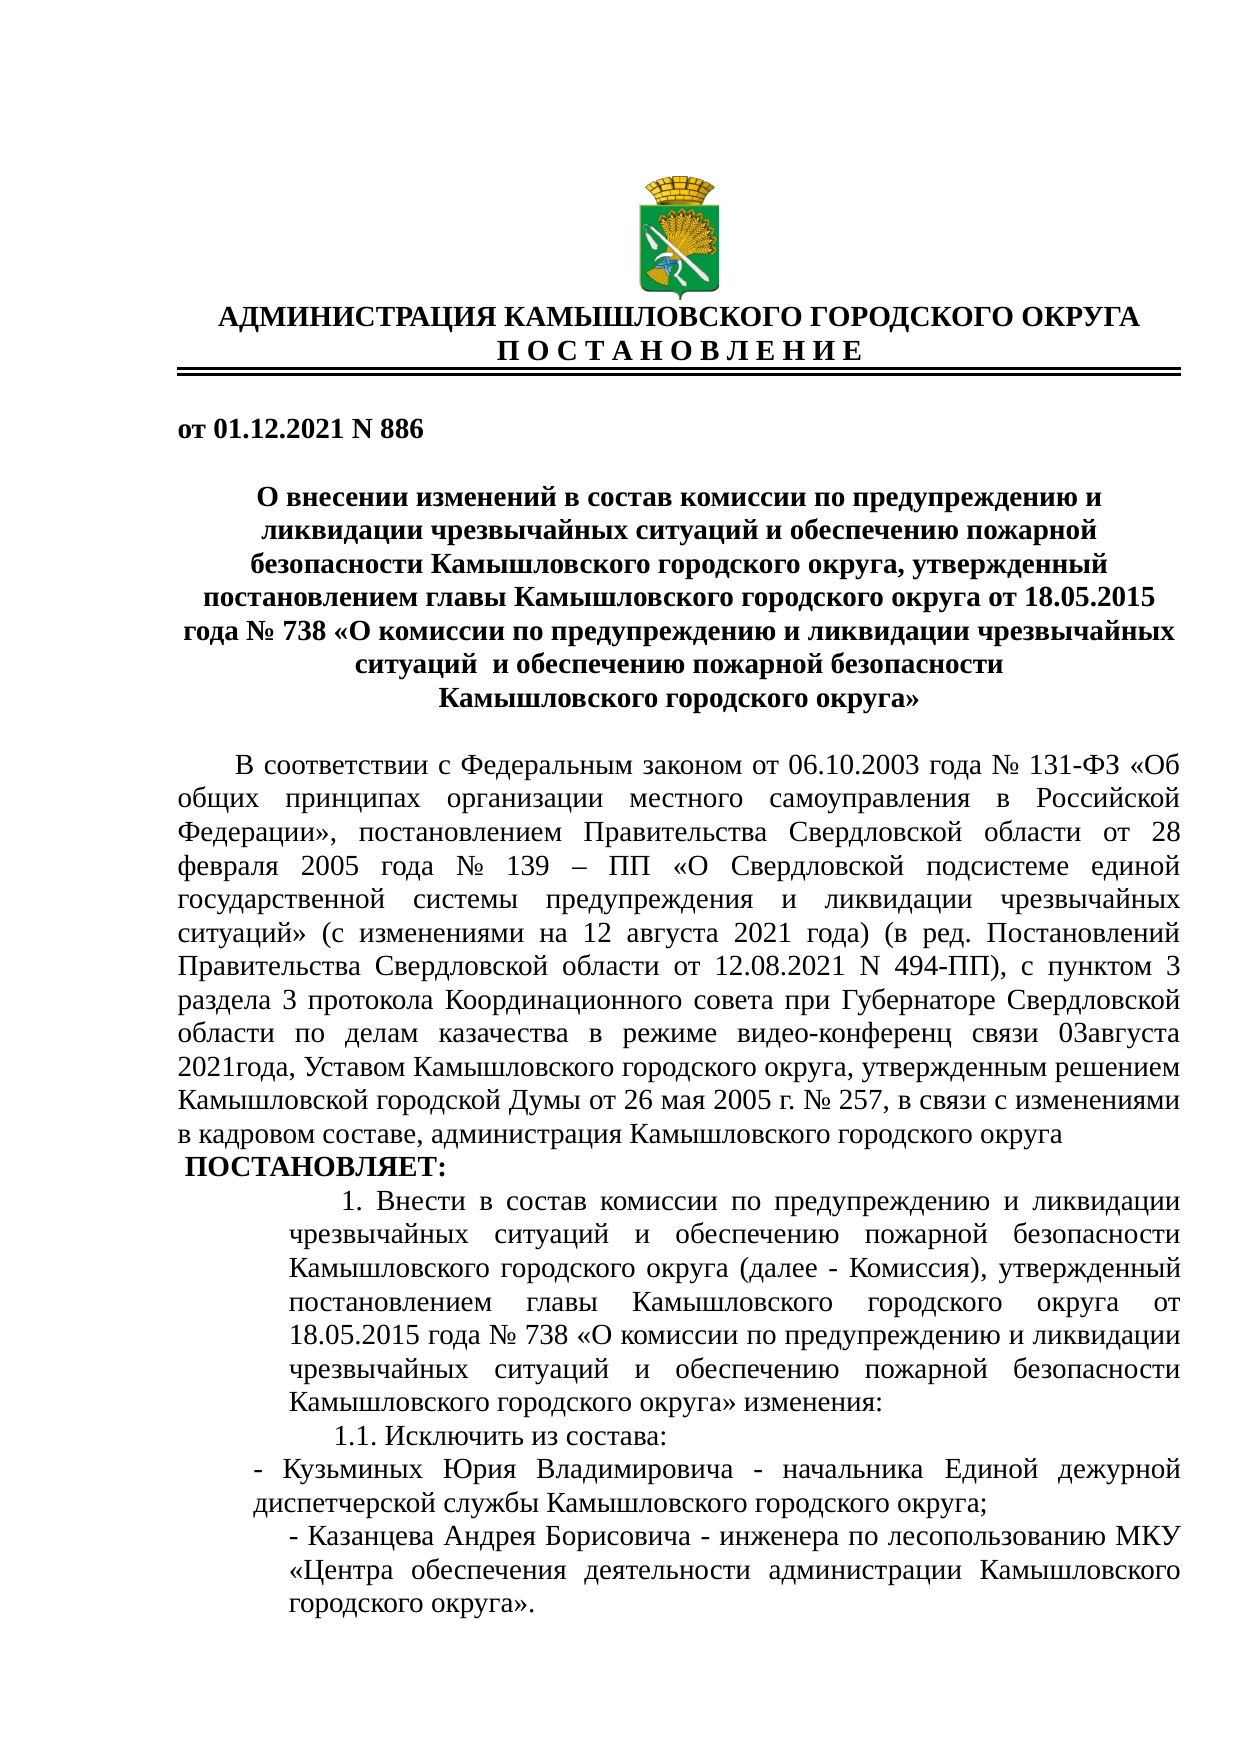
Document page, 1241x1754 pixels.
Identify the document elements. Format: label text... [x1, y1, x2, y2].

text П О С Т А Н О В Л Е Н И Е [177, 333, 1181, 367]
text АДМИНИСТРАЦИЯ КАМЫШЛОВСКОГО ГОРОДСКОГО ОКРУГА [177, 299, 1181, 333]
text Камышловского городского округа» [177, 680, 1181, 713]
list - Казанцева Андрея Борисовича - инженера по лесопользованию МКУ «Центра обеспечения деятельности администрации Камышловского городского округа». [288, 1518, 1181, 1619]
text В соответствии с Федеральным законом от 06.10.2003 года № 131-ФЗ «Об общих принципах организации местного самоуправления в Российской Федерации», постановлением Правительства Свердловской области от 28 февраля 2005 года № 139 – ПП «О Свердловской подсистеме единой государственной системы предупреждения и ликвидации чрезвычайных ситуаций» (с изменениями на 12 августа 2021 года) (в ред. Постановлений Правительства Свердловской области от 12.08.2021 N 494-ПП), с пунктом 3 раздела 3 протокола Координационного совета при Губернаторе Свердловской области по делам казачества в режиме видео-конференц связи 03августа 2021года, Уставом Камышловского городского округа, утвержденным решением Камышловской городской Думы от 26 мая 2005 г. № 257, в связи с изменениями в кадровом составе, администрация Камышловского городского округа [177, 747, 1181, 1149]
text от 01.12.2021 N 886 [177, 412, 1181, 445]
text О внесении изменений в состав комиссии по предупреждению и ликвидации чрезвычайных ситуаций и обеспечению пожарной безопасности Камышловского городского округа, утвержденный постановлением главы Камышловского городского округа от 18.05.2015 года № 738 «О комиссии по предупреждению и ликвидации чрезвычайных ситуаций и обеспечению пожарной безопасности [177, 479, 1181, 680]
picture [639, 176, 719, 300]
list 1. Внести в состав комиссии по предупреждению и ликвидации чрезвычайных ситуаций и обеспечению пожарной безопасности Камышловского городского округа (далее - Комиссия), утвержденный постановлением главы Камышловского городского округа от 18.05.2015 года № 738 «О комиссии по предупреждению и ликвидации чрезвычайных ситуаций и обеспечению пожарной безопасности Камышловского городского округа» изменения: [288, 1183, 1181, 1418]
text ПОСТАНОВЛЯЕТ: [177, 1149, 1181, 1183]
list - Кузьминых Юрия Владимировича - начальника Единой дежурной диспетчерской службы Камышловского городского округа; [253, 1451, 1181, 1518]
list 1.1. Исключить из состава: [253, 1418, 1181, 1451]
